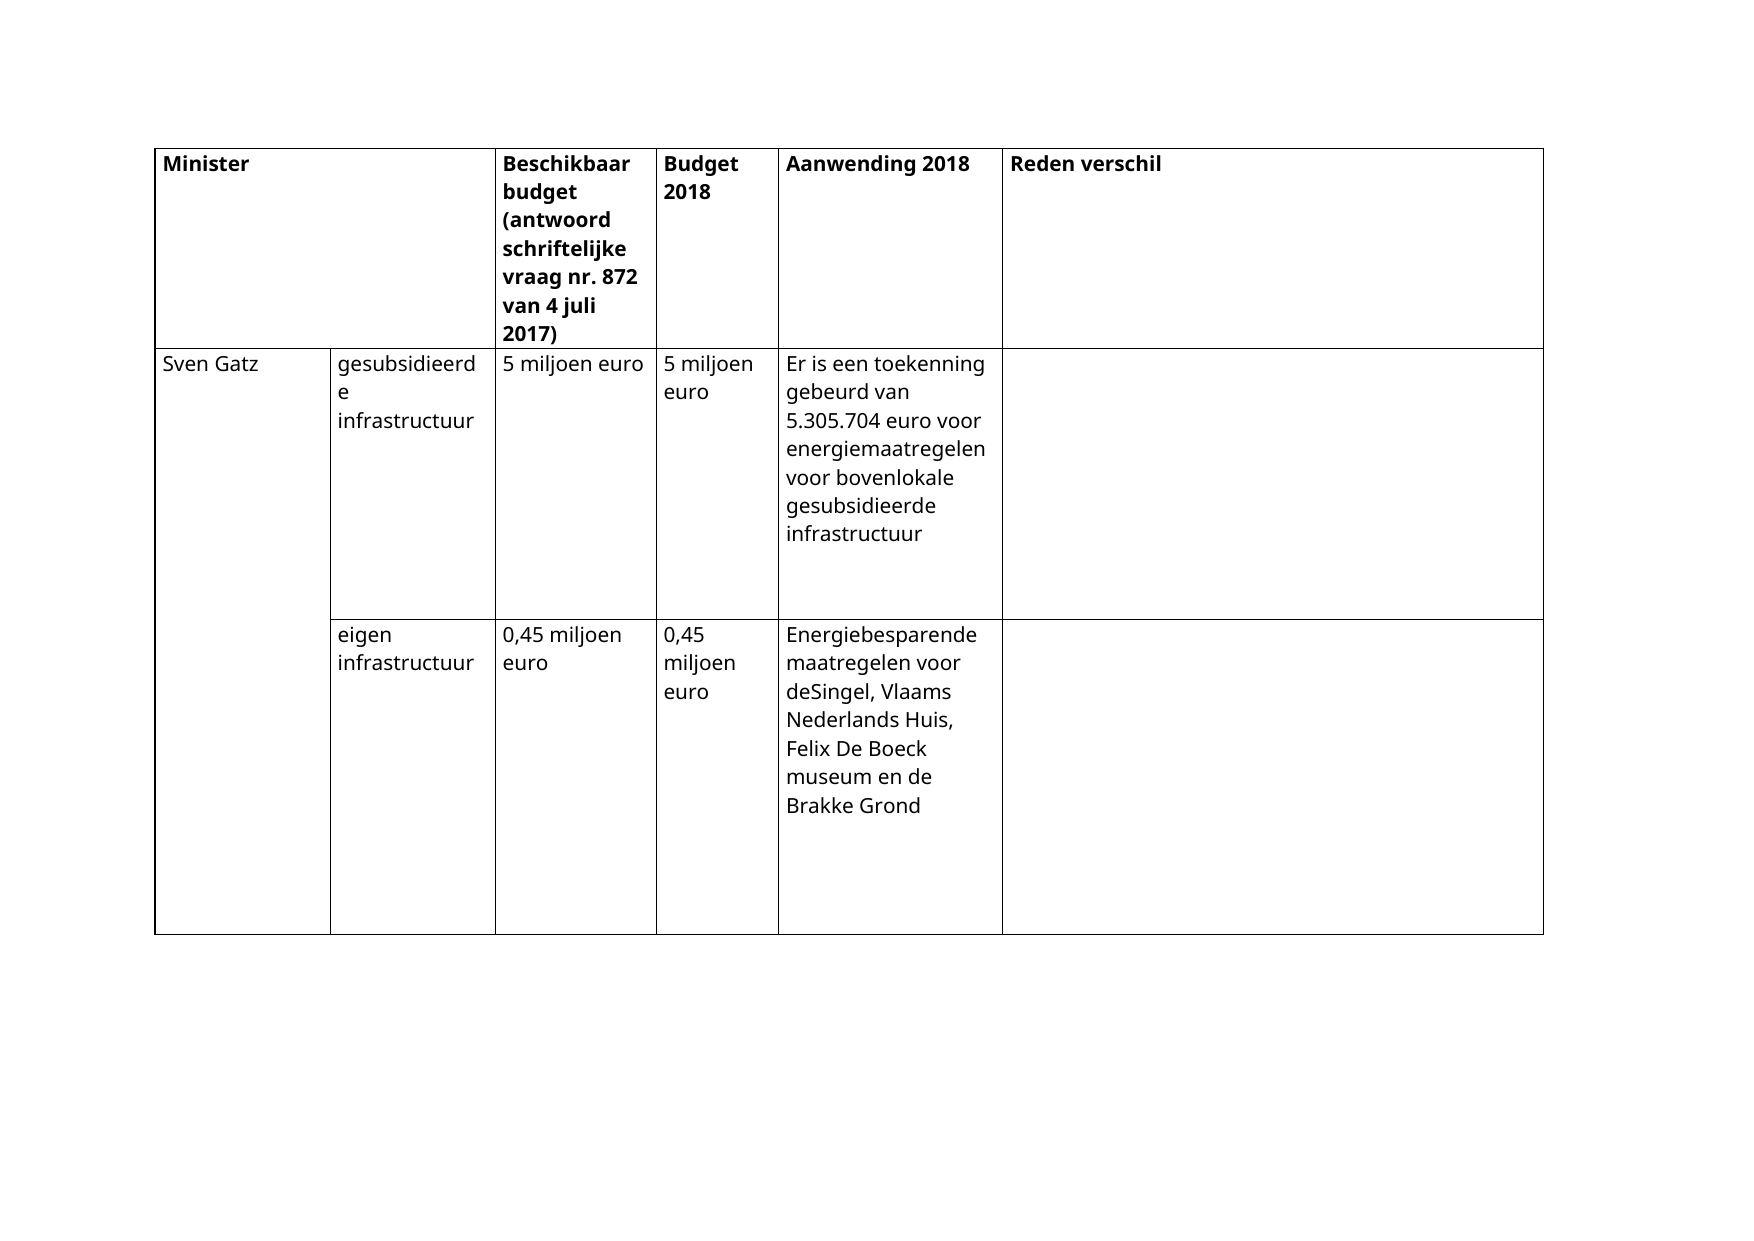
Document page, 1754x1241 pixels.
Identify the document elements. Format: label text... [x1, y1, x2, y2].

table_cell 0,45 miljoen euro [496, 620, 656, 934]
table_cell gesubsidieerde infrastructuur [331, 349, 495, 619]
table_header Minister [156, 149, 495, 348]
table_cell [1003, 349, 1543, 619]
table_cell eigen infrastructuur [331, 620, 495, 934]
table_cell Er is een toekenning gebeurd van 5.305.704 euro voor energiemaatregelen voor bovenlokale gesubsidieerde infrastructuur [779, 349, 1002, 619]
table_header Beschikbaar budget (antwoord schriftelijke vraag nr. 872 van 4 juli 2017) [496, 149, 656, 348]
table_cell Energiebesparende maatregelen voor deSingel, Vlaams Nederlands Huis, Felix De Boeck museum en de Brakke Grond [779, 620, 1002, 934]
table_cell Sven Gatz [156, 349, 330, 934]
table_header Aanwending 2018 [779, 149, 1002, 348]
table_cell 5 miljoen euro [657, 349, 778, 619]
table_cell [1003, 620, 1543, 934]
table_cell 0,45 miljoen euro [657, 620, 778, 934]
table_header Budget 2018 [657, 149, 778, 348]
table_header Reden verschil [1003, 149, 1543, 348]
table_cell 5 miljoen euro [496, 349, 656, 619]
